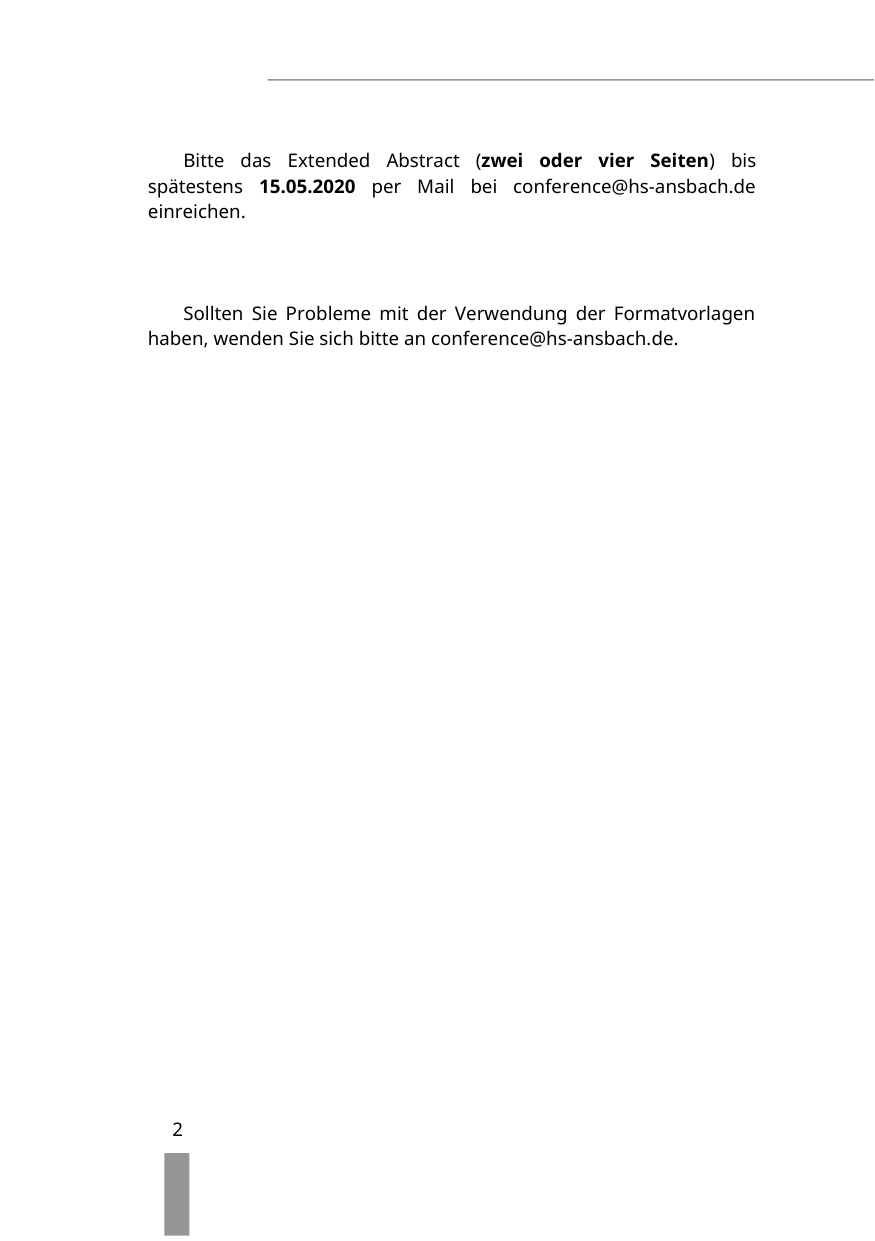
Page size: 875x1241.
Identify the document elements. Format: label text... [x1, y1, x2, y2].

text Sollten Sie Probleme mit der Verwendung der Formatvorlagen haben, wenden Sie sich bitte an conference@hs-ansbach.de. [148, 300, 756, 351]
text Bitte das Extended Abstract (zwei oder vier Seiten) bis spätestens 15.05.2020 per Mail bei conference@hs-ansbach.de einreichen. [148, 148, 756, 224]
